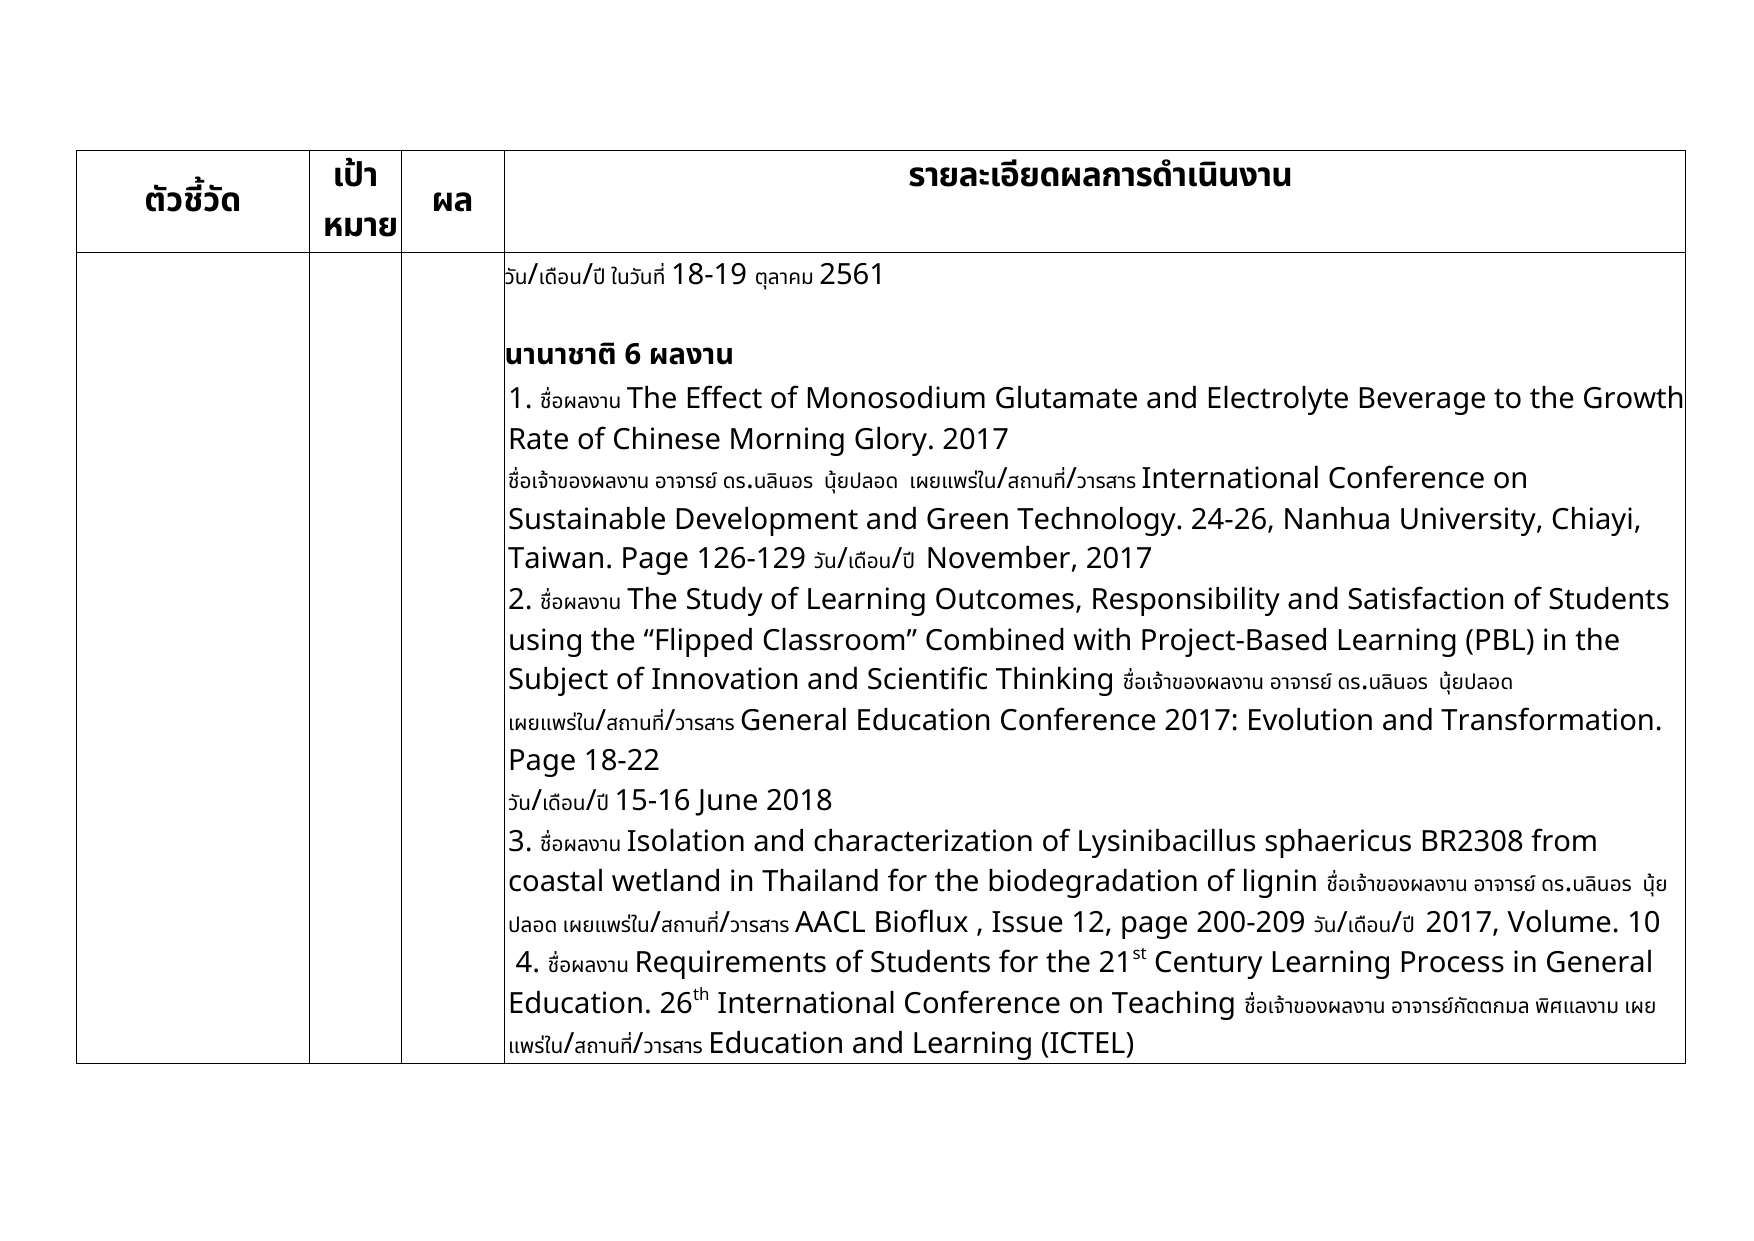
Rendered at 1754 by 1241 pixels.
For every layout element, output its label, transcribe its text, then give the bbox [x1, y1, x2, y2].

table_header รายละเอียดผลการดำเนินงาน [505, 151, 1685, 252]
table_header ผล [402, 151, 504, 252]
table_header เป้าหมาย [310, 151, 401, 252]
table_header ตัวชี้วัด [77, 151, 309, 252]
